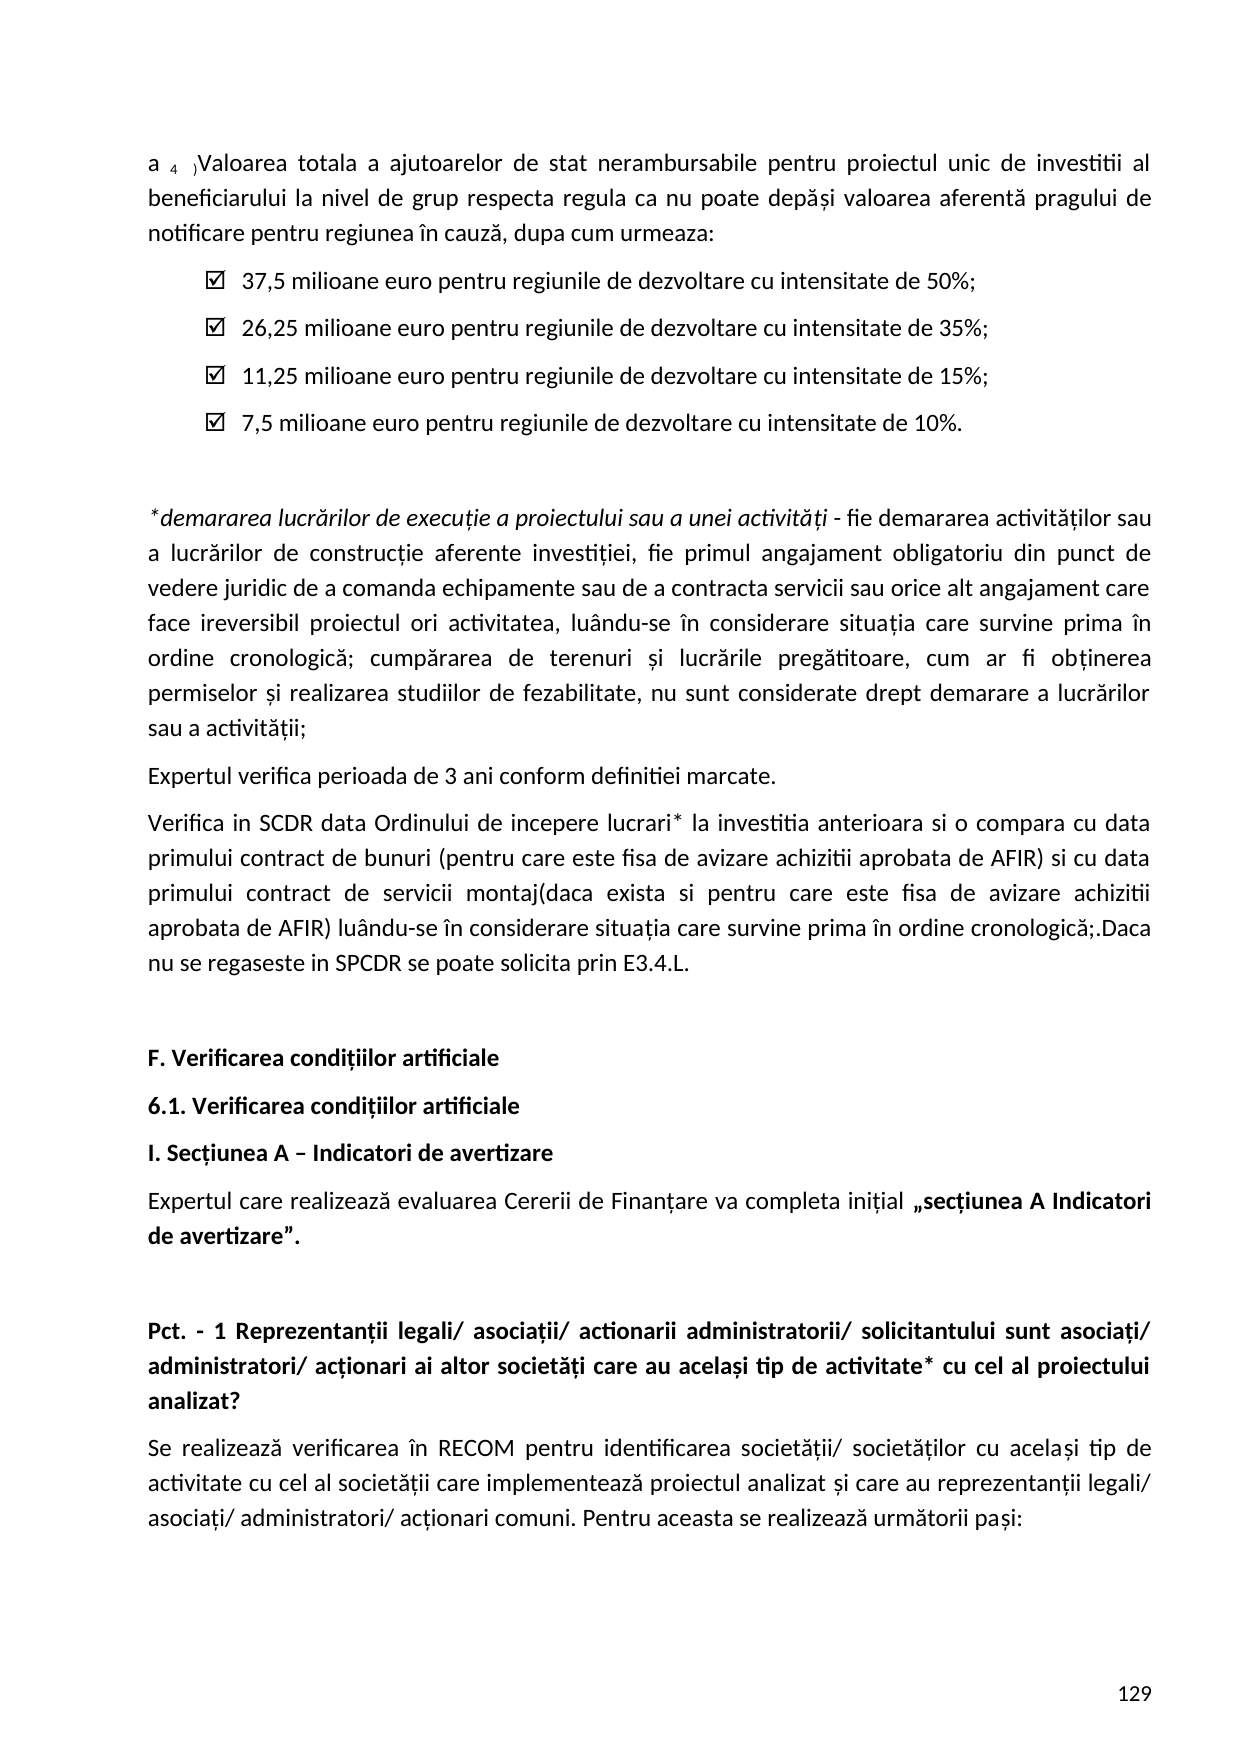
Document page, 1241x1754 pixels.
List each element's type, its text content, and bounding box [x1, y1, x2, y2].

text Expertul verifica perioada de 3 ani conform definitiei marcate. [148, 760, 1152, 791]
list 37,5 milioane euro pentru regiunile de dezvoltare cu intensitate de 50%; [204, 265, 1152, 296]
text a 4 )Valoarea totala a ajutoarelor de stat nerambursabile pentru proiectul unic de investitii al beneficiarului la nivel de grup respecta regula ca nu poate depăși valoarea aferentă pragului de notificare pentru regiunea în cauză, dupa cum urmeaza: [148, 148, 1152, 248]
list 11,25 milioane euro pentru regiunile de dezvoltare cu intensitate de 15%; [204, 360, 1152, 391]
text 6.1. Verificarea condiţiilor artificiale [148, 1090, 1152, 1121]
text Se realizează verificarea în RECOM pentru identificarea societății/ societăților cu același tip de activitate cu cel al societății care implementează proiectul analizat și care au reprezentanții legali/ asociați/ administratori/ acționari comuni. Pentru aceasta se realizează următorii pași: [148, 1433, 1152, 1533]
list 7,5 milioane euro pentru regiunile de dezvoltare cu intensitate de 10%. [204, 408, 1152, 438]
text Expertul care realizează evaluarea Cererii de Finanțare va completa inițial „secțiunea A Indicatori de avertizare”. [148, 1185, 1152, 1251]
text Pct. - 1 Reprezentanții legali/ asociații/ actionarii administratorii/ solicitantului sunt asociați/ administratori/ acționari ai altor societăți care au același tip de activitate* cu cel al proiectului analizat? [148, 1315, 1152, 1416]
text *demararea lucrărilor de execuţie a proiectului sau a unei activităţi - fie demararea activităţilor sau a lucrărilor de construcţie aferente investiţiei, fie primul angajament obligatoriu din punct de vedere juridic de a comanda echipamente sau de a contracta servicii sau orice alt angajament care face ireversibil proiectul ori activitatea, luându-se în considerare situaţia care survine prima în ordine cronologică; cumpărarea de terenuri şi lucrările pregătitoare, cum ar fi obţinerea permiselor şi realizarea studiilor de fezabilitate, nu sunt considerate drept demarare a lucrărilor sau a activităţii; [148, 503, 1152, 743]
text I. Secțiunea A – Indicatori de avertizare [148, 1138, 1152, 1168]
text F. Verificarea condițiilor artificiale [148, 1043, 1152, 1073]
list 26,25 milioane euro pentru regiunile de dezvoltare cu intensitate de 35%; [204, 313, 1152, 343]
text Verifica in SCDR data Ordinului de incepere lucrari* la investitia anterioara si o compara cu data primului contract de bunuri (pentru care este fisa de avizare achizitii aprobata de AFIR) si cu data primului contract de servicii montaj(daca exista si pentru care este fisa de avizare achizitii aprobata de AFIR) luându-se în considerare situaţia care survine prima în ordine cronologică;.Daca nu se regaseste in SPCDR se poate solicita prin E3.4.L. [148, 808, 1152, 978]
